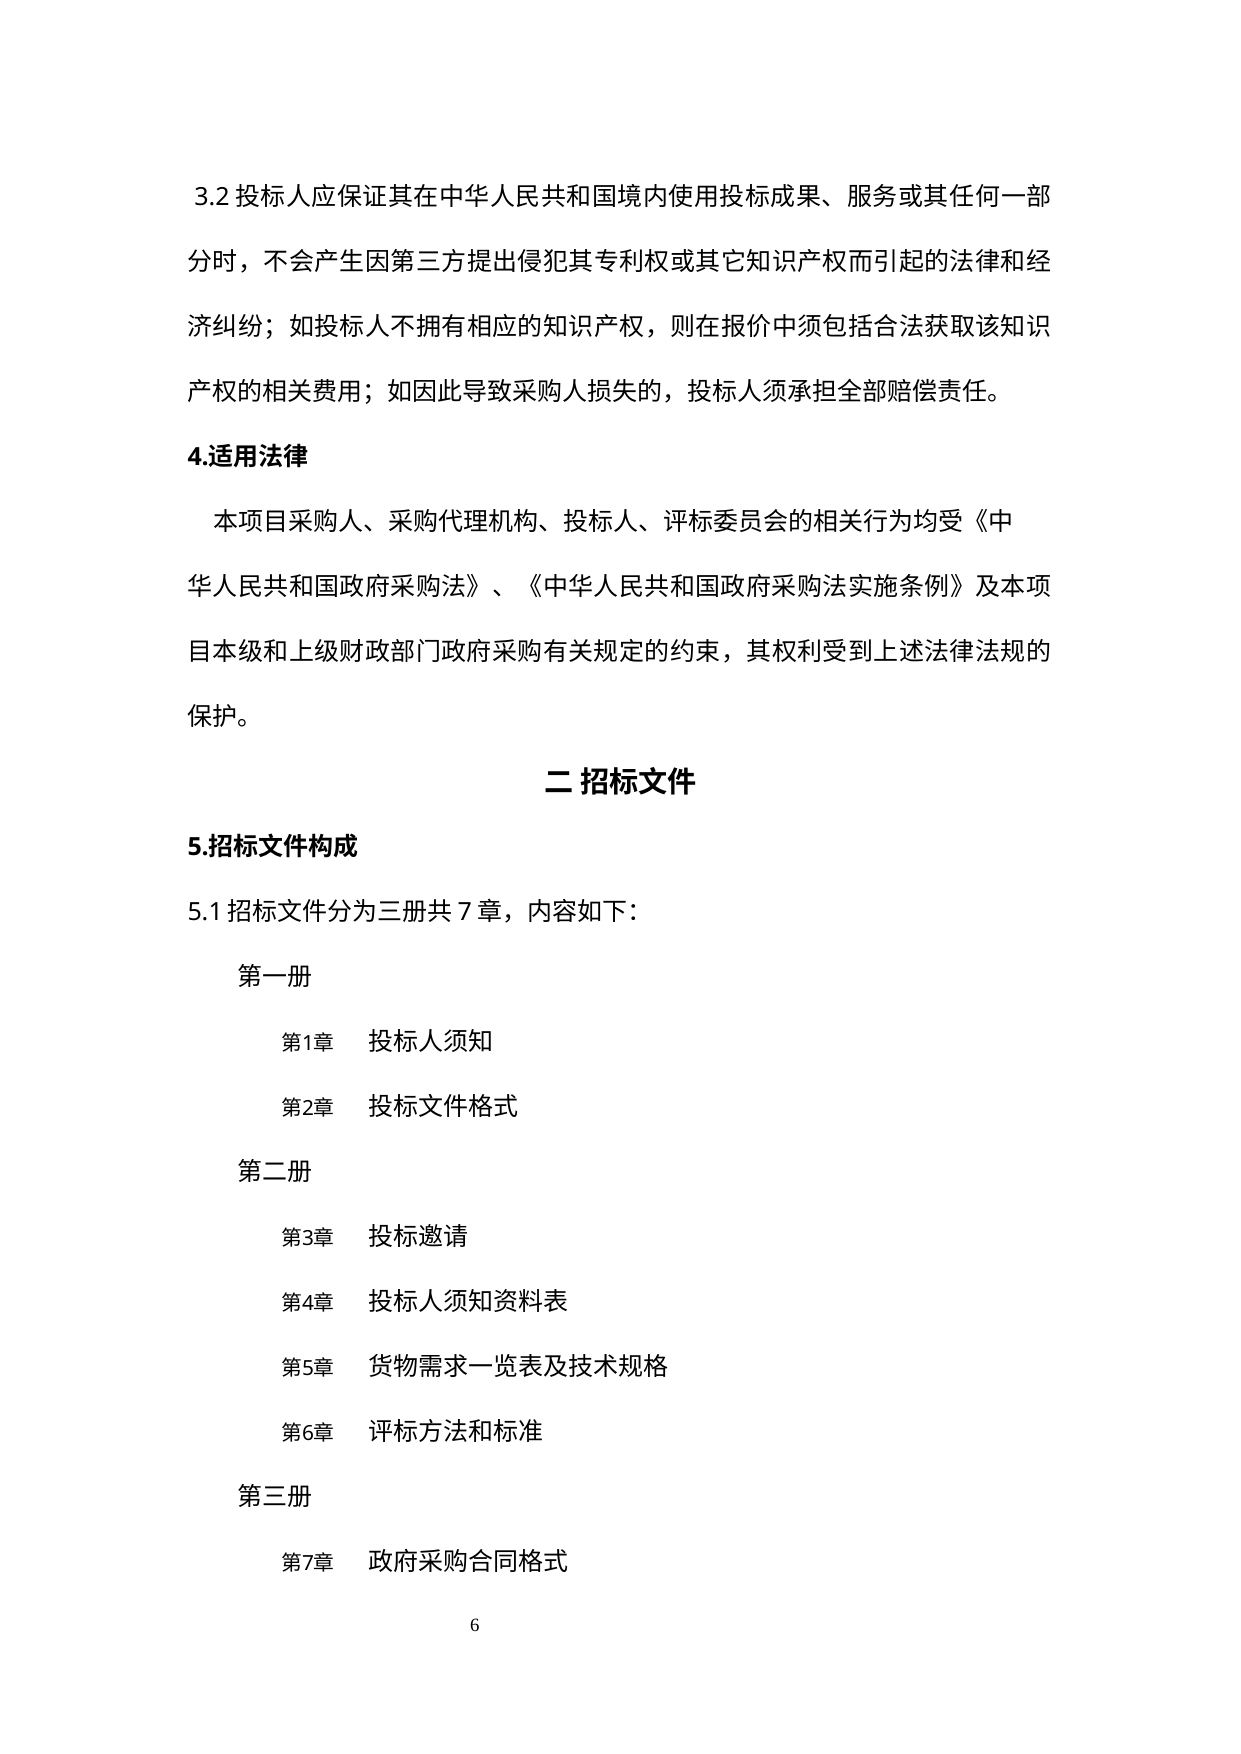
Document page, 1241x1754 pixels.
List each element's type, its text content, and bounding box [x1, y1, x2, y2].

list 投标邀请 [281, 1202, 1053, 1267]
list 投标人须知资料表 [281, 1267, 1053, 1332]
text 第二册 [187, 1137, 1053, 1202]
text 5.1招标文件分为三册共7章，内容如下： [187, 877, 1053, 942]
list 货物需求一览表及技术规格 [281, 1332, 1053, 1397]
list 政府采购合同格式 [281, 1527, 1053, 1592]
text 本项目采购人、采购代理机构、投标人、评标委员会的相关行为均受《中 [187, 487, 1053, 552]
text 二 招标文件 [187, 747, 1053, 812]
text 5.招标文件构成 [187, 812, 1053, 877]
text 第一册 [187, 942, 1053, 1007]
list 投标文件格式 [281, 1072, 1053, 1137]
text 第三册 [187, 1462, 1053, 1527]
text 华人民共和国政府采购法》、《中华人民共和国政府采购法实施条例》及本项目本级和上级财政部门政府采购有关规定的约束，其权利受到上述法律法规的保护。 [187, 552, 1053, 747]
list 评标方法和标准 [281, 1397, 1053, 1462]
list 投标人须知 [281, 1007, 1053, 1072]
text 3.2投标人应保证其在中华人民共和国境内使用投标成果、服务或其任何一部分时，不会产生因第三方提出侵犯其专利权或其它知识产权而引起的法律和经济纠纷；如投标人不拥有相应的知识产权，则在报价中须包括合法获取该知识产权的相关费用；如因此导致采购人损失的，投标人须承担全部赔偿责任。 [187, 162, 1053, 422]
text 4.适用法律 [187, 422, 1053, 487]
